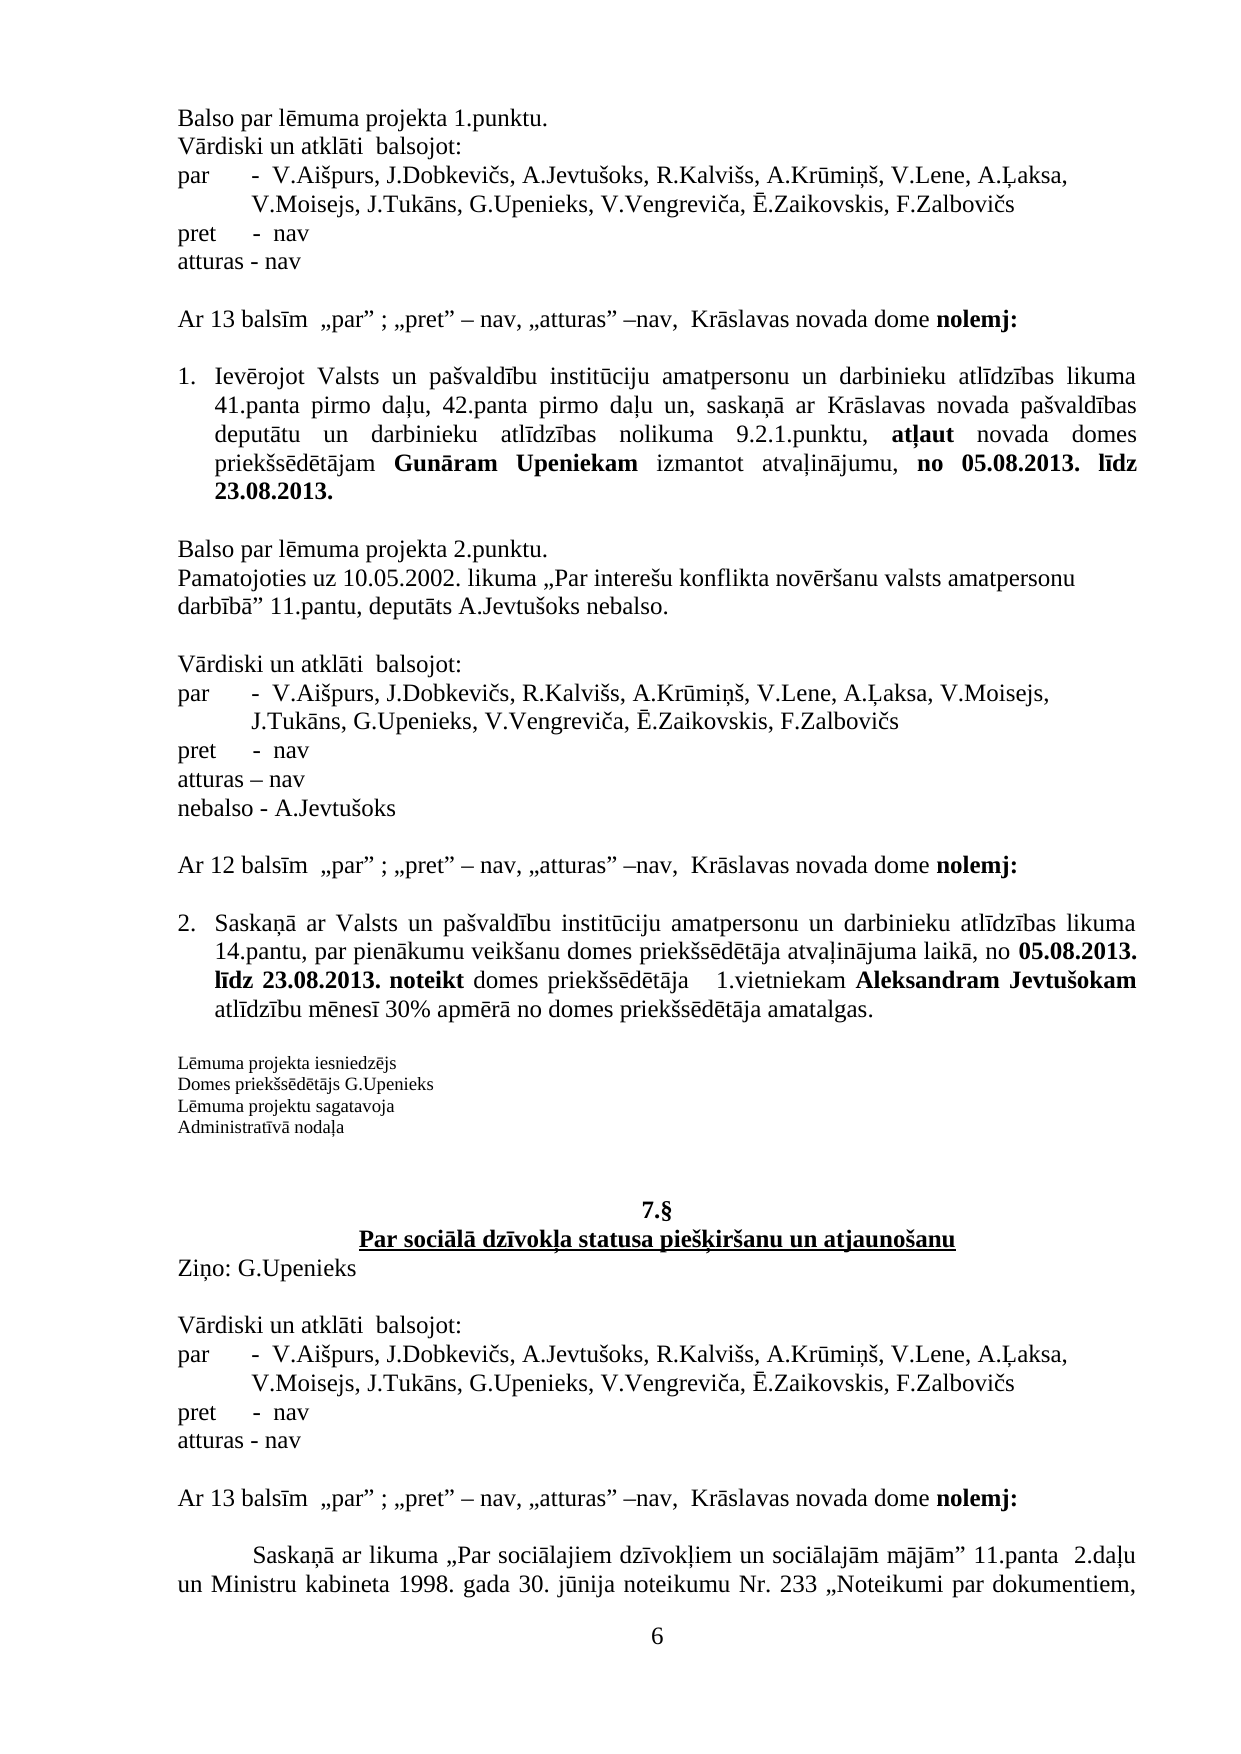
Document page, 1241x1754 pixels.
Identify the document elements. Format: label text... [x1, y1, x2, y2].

text Ar 13 balsīm „par” ; „pret” – nav, „atturas” –nav, Krāslavas novada dome nolemj: [177, 1483, 1137, 1512]
list Ievērojot Valsts un pašvaldību institūciju amatpersonu un darbinieku atlīdzības likuma 41.panta pirmo daļu, 42.panta pirmo daļu un, saskaņā ar Krāslavas novada pašvaldības deputātu un darbinieku atlīdzības nolikuma 9.2.1.punktu, atļaut novada domes priekšsēdētājam Gunāram Upeniekam izmantot atvaļinājumu, no 05.08.2013. līdz 23.08.2013. [177, 361, 1137, 505]
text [177, 1540, 1137, 1598]
list Saskaņā ar Valsts un pašvaldību institūciju amatpersonu un darbinieku atlīdzības likuma 14.pantu, par pienākumu veikšanu domes priekšsēdētāja atvaļinājuma laikā, no 05.08.2013. līdz 23.08.2013. noteikt domes priekšsēdētāja 1.vietniekam Aleksandram Jevtušokam atlīdzību mēnesī 30% apmērā no domes priekšsēdētāja amatalgas. [177, 908, 1137, 1023]
text Pamatojoties uz 10.05.2002. likuma „Par interešu konflikta novēršanu valsts amatpersonu darbībā” 11.pantu, deputāts A.Jevtušoks nebalso. [177, 563, 1137, 620]
text Balso par lēmuma projekta 1.punktu. [177, 103, 1137, 131]
text Par sociālā dzīvokļa statusa piešķiršanu un atjaunošanu [177, 1224, 1137, 1253]
text Ar 12 balsīm „par” ; „pret” – nav, „atturas” –nav, Krāslavas novada dome nolemj: [177, 850, 1137, 879]
text Lēmuma projekta iesniedzējs [177, 1052, 1137, 1073]
text Balso par lēmuma projekta 2.punktu. [177, 534, 1137, 563]
text 7.§ [177, 1195, 1137, 1224]
text atturas – nav [177, 764, 1137, 793]
text Vārdiski un atklāti balsojot: [177, 131, 1137, 160]
text atturas - nav [177, 246, 1137, 275]
text pret - nav [177, 1397, 1137, 1425]
text pret - nav [177, 735, 1137, 764]
text par - V.Aišpurs, J.Dobkevičs, A.Jevtušoks, R.Kalvišs, A.Krūmiņš, V.Lene, A.Ļaksa, V.Moisejs, J.Tukāns, G.Upenieks, V.Vengreviča, Ē.Zaikovskis, F.Zalbovičs [177, 160, 1137, 218]
text atturas - nav [177, 1425, 1137, 1454]
text Vārdiski un atklāti balsojot: [177, 1310, 1137, 1339]
text par - V.Aišpurs, J.Dobkevičs, R.Kalvišs, A.Krūmiņš, V.Lene, A.Ļaksa, V.Moisejs, J.Tukāns, G.Upenieks, V.Vengreviča, Ē.Zaikovskis, F.Zalbovičs [177, 678, 1137, 735]
text Vārdiski un atklāti balsojot: [177, 649, 1137, 678]
text Administratīvā nodaļa [177, 1116, 1137, 1138]
text Ziņo: G.Upenieks [177, 1253, 1137, 1282]
text nebalso - A.Jevtušoks [177, 793, 1137, 821]
text Lēmuma projektu sagatavoja [177, 1095, 1137, 1116]
text pret - nav [177, 218, 1137, 246]
text par - V.Aišpurs, J.Dobkevičs, A.Jevtušoks, R.Kalvišs, A.Krūmiņš, V.Lene, A.Ļaksa, V.Moisejs, J.Tukāns, G.Upenieks, V.Vengreviča, Ē.Zaikovskis, F.Zalbovičs [177, 1339, 1137, 1397]
text Ar 13 balsīm „par” ; „pret” – nav, „atturas” –nav, Krāslavas novada dome nolemj: [177, 304, 1137, 333]
text Domes priekšsēdētājs G.Upenieks [177, 1073, 1137, 1095]
